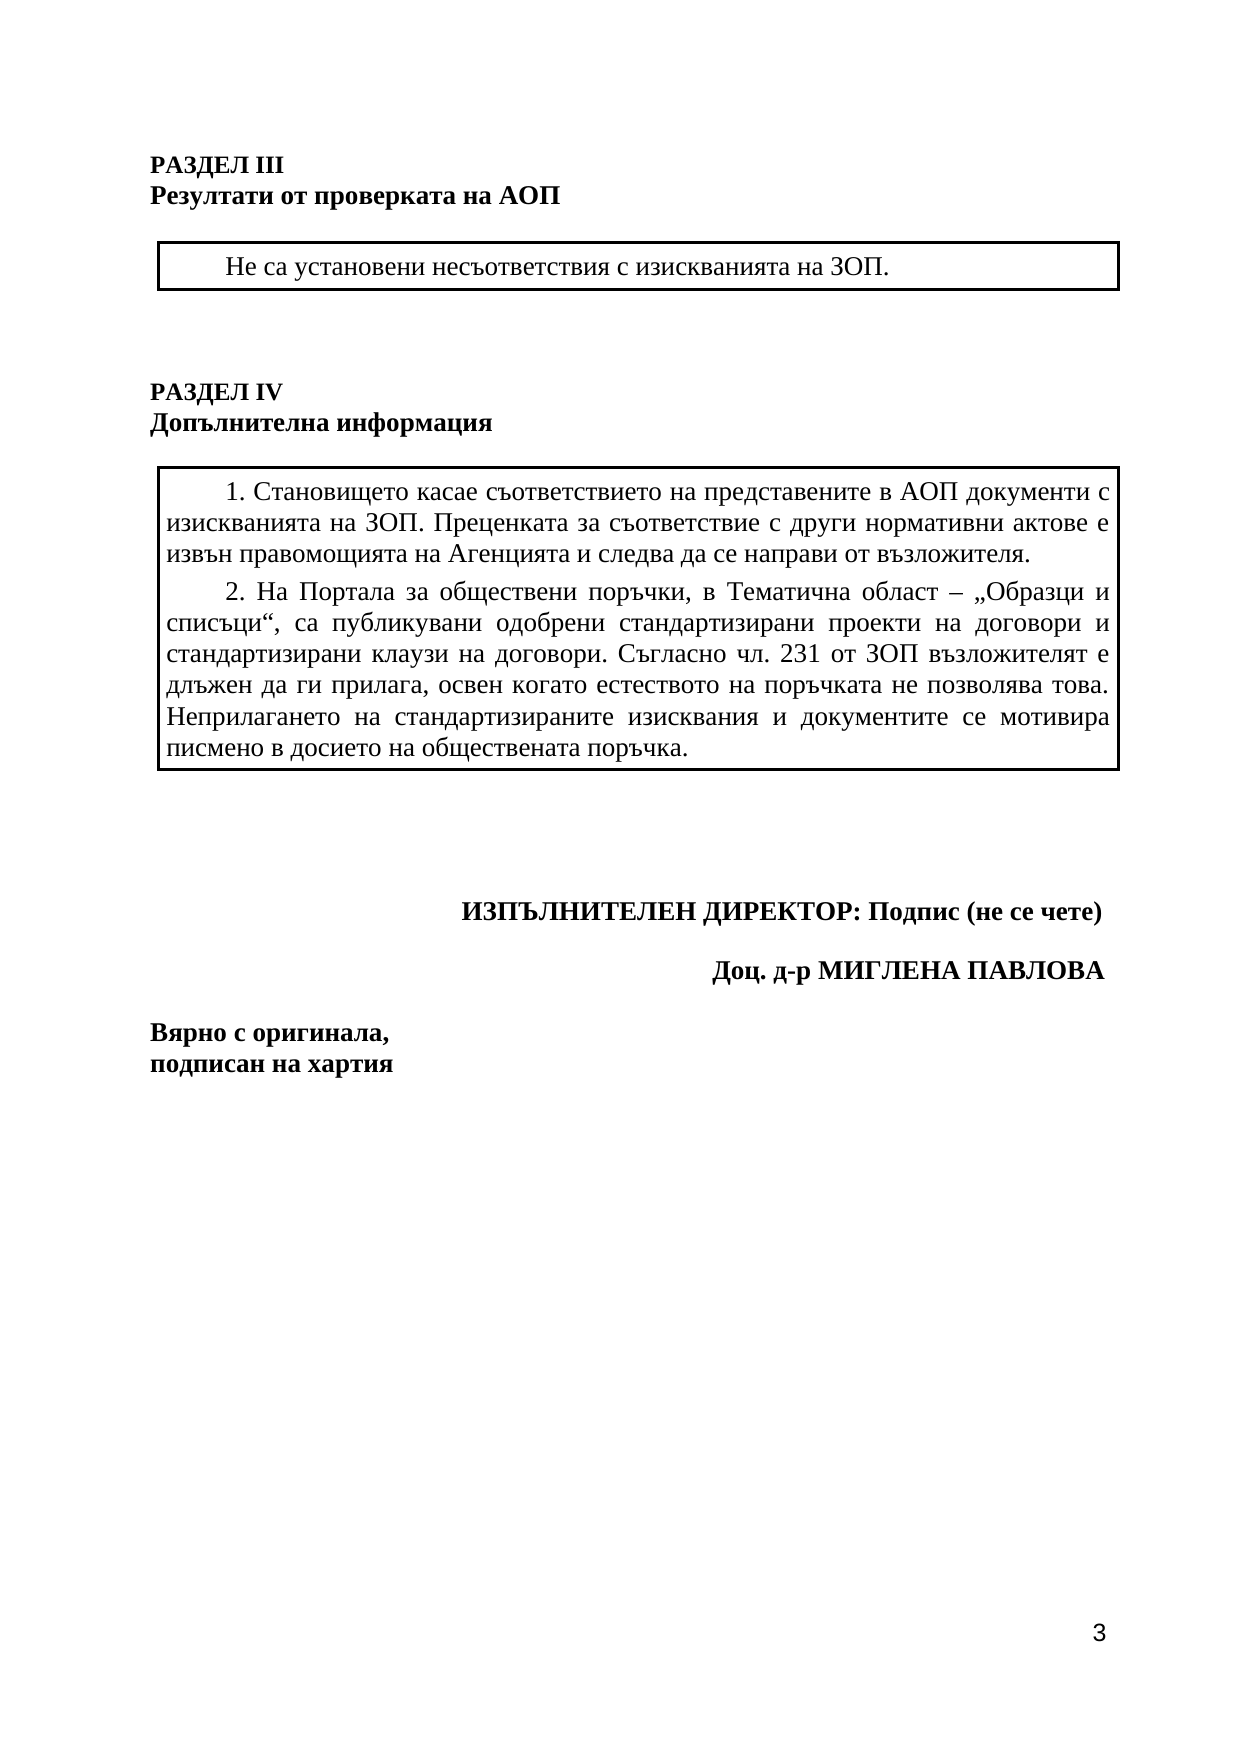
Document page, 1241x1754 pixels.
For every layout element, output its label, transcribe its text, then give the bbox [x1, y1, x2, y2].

text Резултати от проверката на АОП [150, 179, 1106, 210]
text ИЗПЪЛНИТЕЛЕН ДИРЕКТОР: Подпис (не се чете) [150, 895, 1106, 926]
table_header Не са установени несъответствия с изискванията на ЗОП. [160, 244, 1117, 288]
text Вярно с оригинала, [150, 1016, 1106, 1048]
text РАЗДЕЛ ІІІ [150, 150, 1106, 179]
text Доц. д-р МИГЛЕНА ПАВЛОВА [637, 954, 1106, 985]
text РАЗДЕЛ IV [150, 377, 1106, 406]
table_header 1. Становището касае съответствието на представените в АОП документи с изискванията на ЗОП. Преценката за съответствие с други нормативни актове е извън правомощията на Агенцията и следва да се направи от възложителя. 2. На Портала за обществени поръчки, в Тематична област – „Образци и списъци“, са публикувани одобрени стандартизирани проекти на договори и стандартизирани клаузи на договори. Съгласно чл. 231 от ЗОП възложителят е длъжен да ги прилага, освен когато естеството на поръчката не позволява това. Неприлагането на стандартизираните изисквания и документите се мотивира писмено в досието на обществената поръчка. [160, 469, 1117, 768]
text подписан на хартия [150, 1048, 1106, 1079]
text Допълнителна информация [150, 406, 1106, 437]
